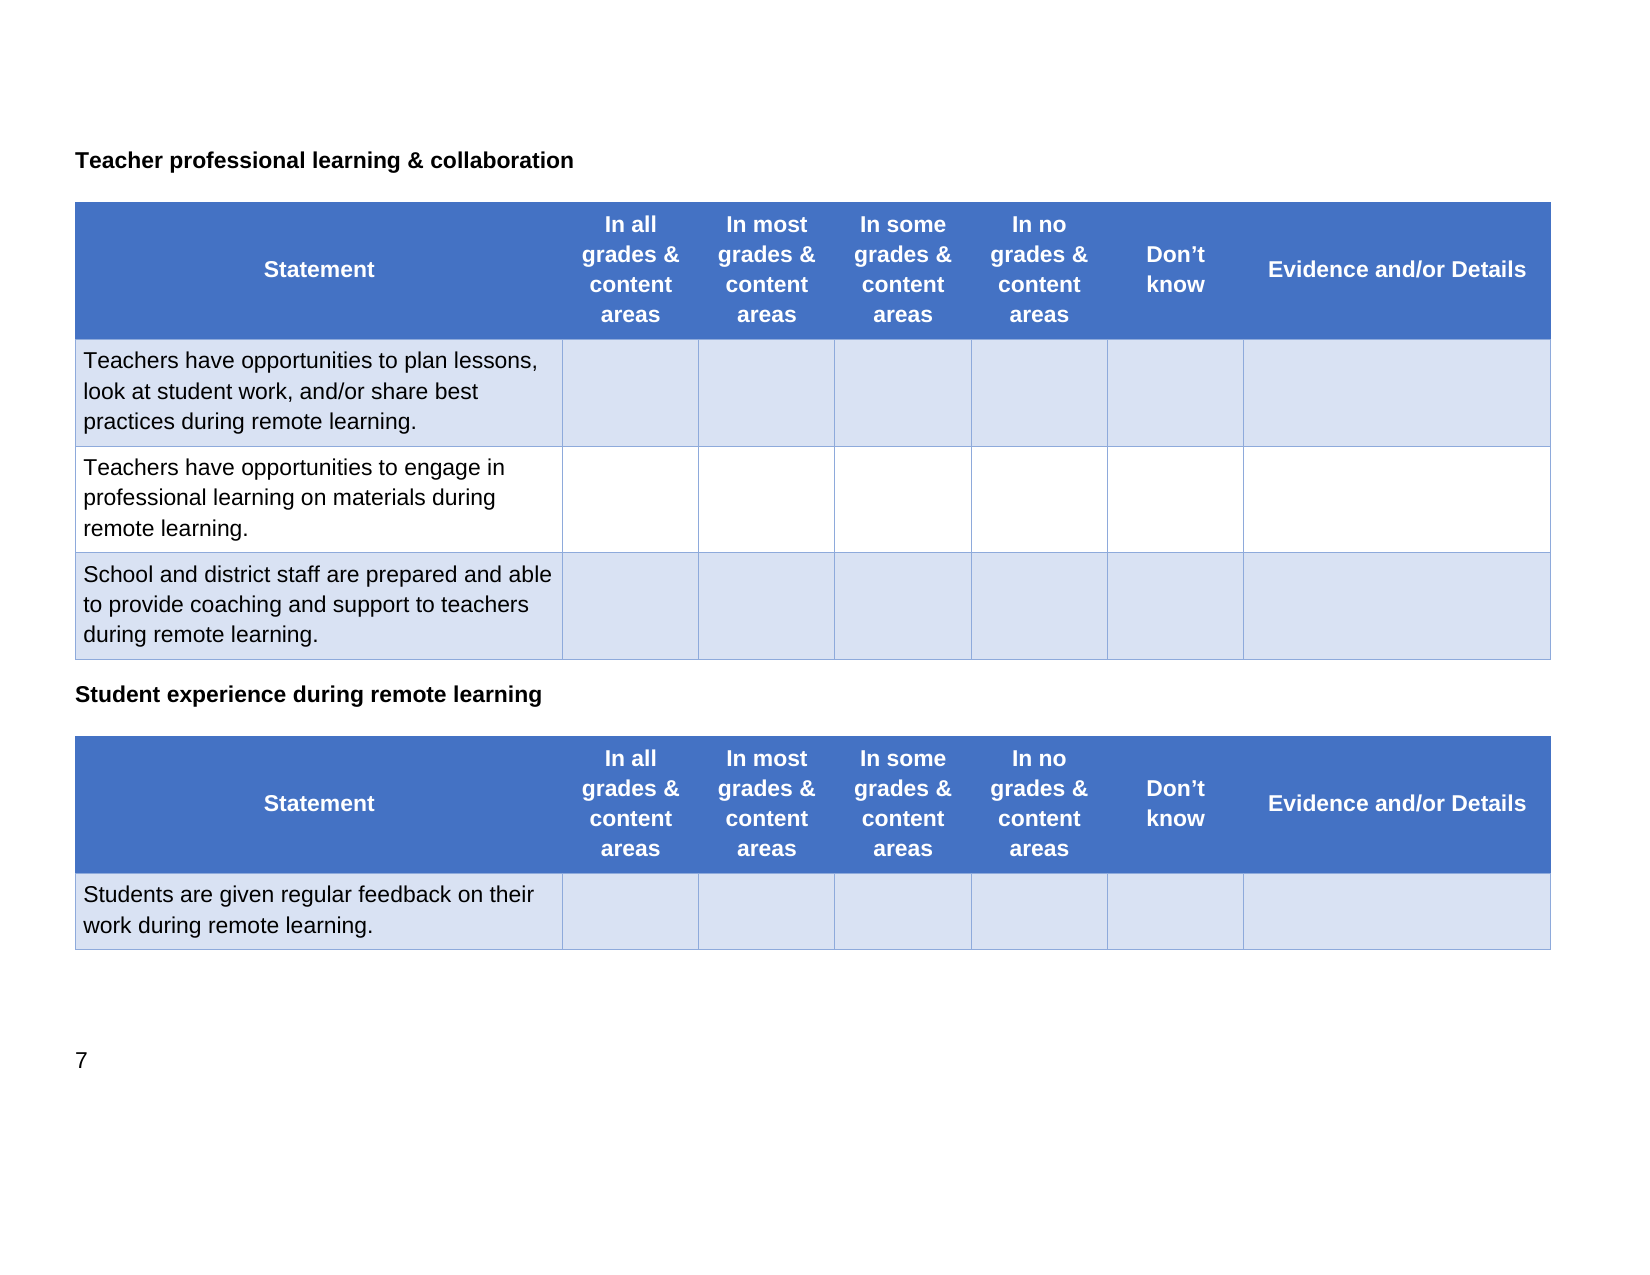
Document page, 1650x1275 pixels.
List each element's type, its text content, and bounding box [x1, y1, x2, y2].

table_header In most grades & content areas [699, 203, 834, 339]
table_cell [835, 874, 971, 949]
table_cell [1108, 340, 1243, 446]
table_cell [699, 553, 834, 659]
table_cell [1244, 340, 1550, 446]
table_cell [1244, 874, 1550, 949]
table_header In some grades & content areas [835, 203, 971, 339]
table_header In no grades & content areas [972, 203, 1107, 339]
table_cell [563, 447, 698, 552]
subtitle Teacher professional learning & collaboration [75, 147, 1551, 173]
table_header Evidence and/or Details [1244, 203, 1550, 339]
table_cell [699, 340, 834, 446]
table_cell [1108, 553, 1243, 659]
table_cell [835, 553, 971, 659]
table_header In most grades & content areas [699, 737, 834, 873]
table_header In no grades & content areas [972, 737, 1107, 873]
table_cell [699, 447, 834, 552]
table_cell Students are given regular feedback on their work during remote learning. [76, 874, 562, 949]
subtitle Student experience during remote learning [75, 681, 1551, 707]
table_cell [699, 874, 834, 949]
table_cell Teachers have opportunities to plan lessons, look at student work, and/or share best practices during remote learning. [76, 340, 562, 446]
table_cell [563, 874, 698, 949]
table_cell [972, 553, 1107, 659]
table_cell [563, 340, 698, 446]
table_header Evidence and/or Details [1244, 737, 1550, 873]
table_cell Teachers have opportunities to engage in professional learning on materials during remote learning. [76, 447, 562, 552]
table_cell [1244, 447, 1550, 552]
table_header Statement [76, 203, 562, 339]
table_cell [972, 340, 1107, 446]
table_cell [835, 447, 971, 552]
table_cell [972, 874, 1107, 949]
table_cell [835, 340, 971, 446]
table_cell [972, 447, 1107, 552]
table_cell [1244, 553, 1550, 659]
table_header Don’t know [1108, 203, 1243, 339]
table_header In some grades & content areas [835, 737, 971, 873]
table_header In all grades & content areas [563, 203, 698, 339]
table_cell [563, 553, 698, 659]
table_header In all grades & content areas [563, 737, 698, 873]
table_cell [1108, 447, 1243, 552]
table_header Statement [76, 737, 562, 873]
table_cell [1108, 874, 1243, 949]
table_cell School and district staff are prepared and able to provide coaching and support to teachers during remote learning. [76, 553, 562, 659]
table_header Don’t know [1108, 737, 1243, 873]
